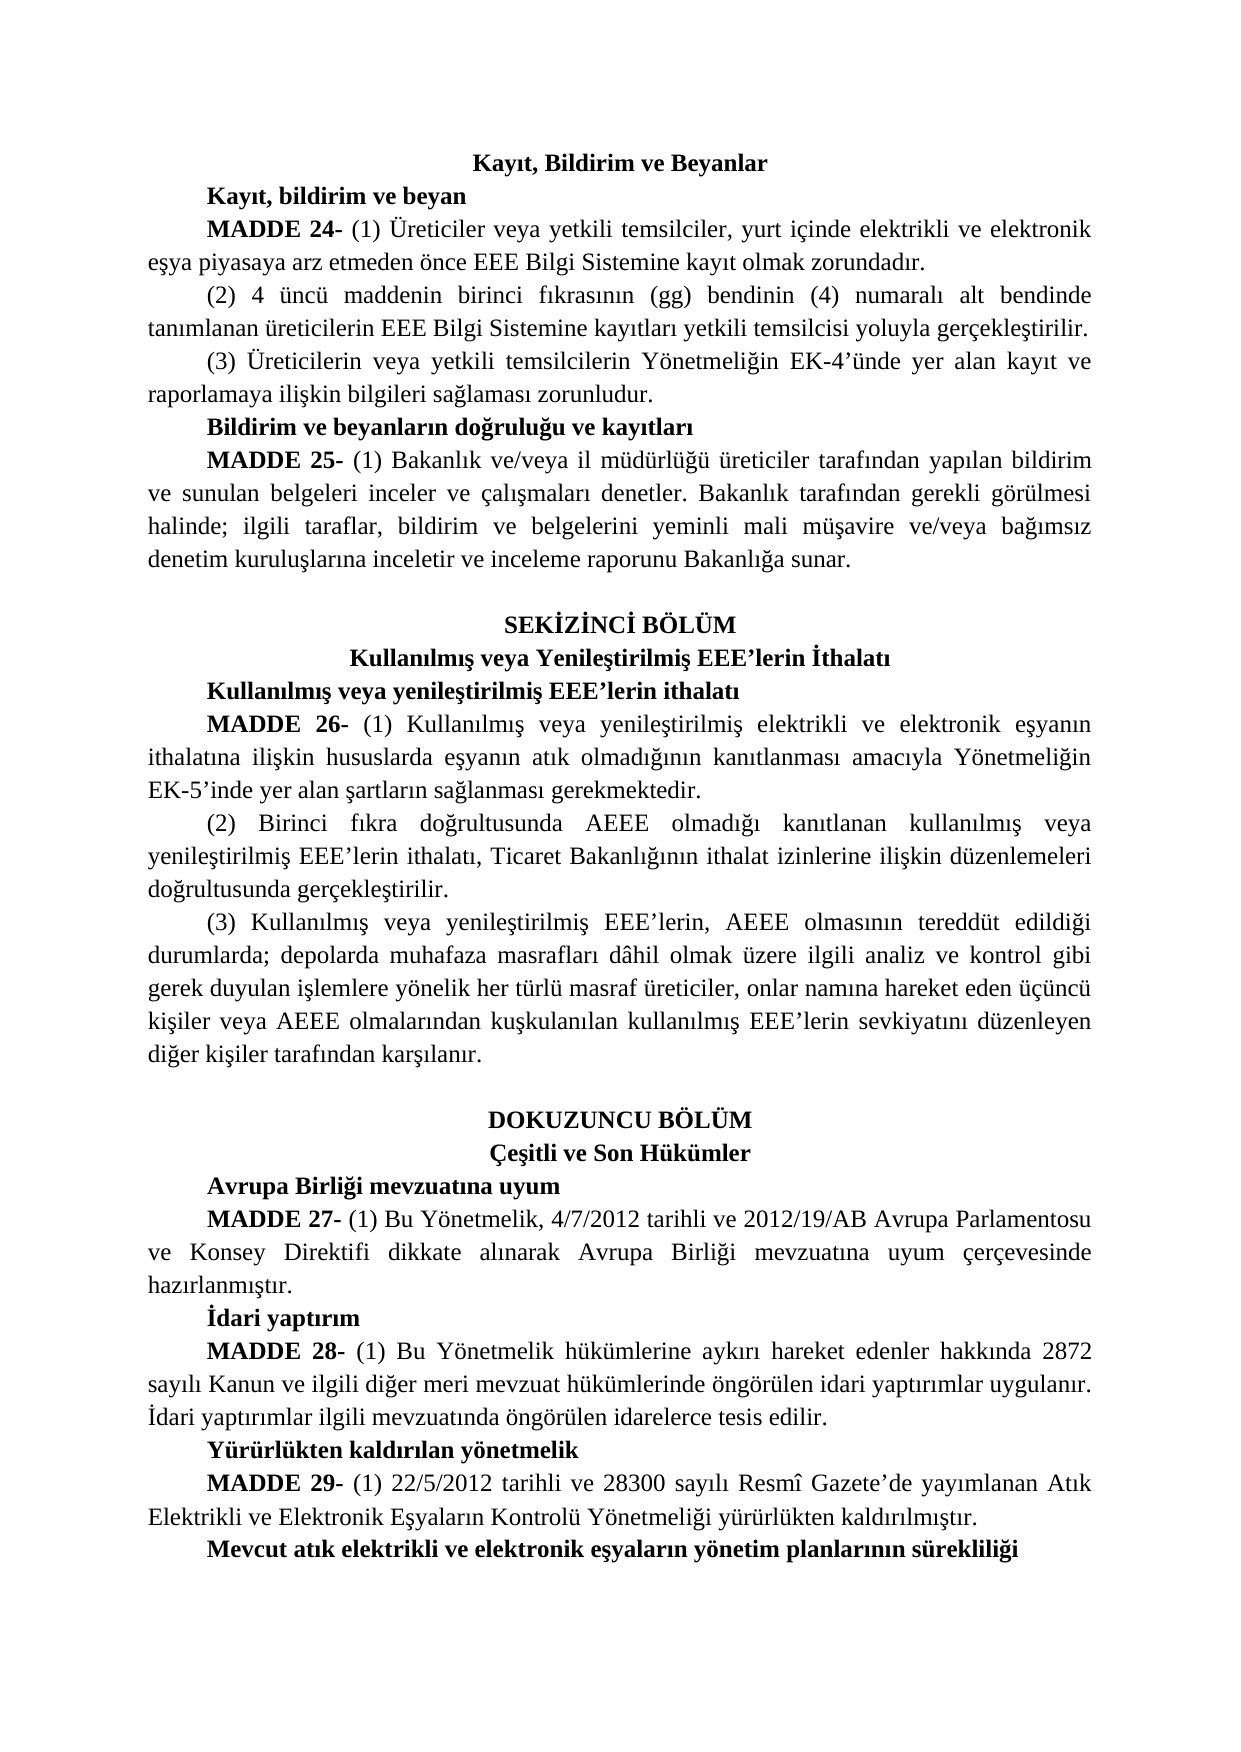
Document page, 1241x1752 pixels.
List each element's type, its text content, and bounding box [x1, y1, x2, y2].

text SEKİZİNCİ BÖLÜM [148, 610, 1092, 639]
text Bildirim ve beyanların doğruluğu ve kayıtları [148, 412, 1092, 441]
text İdari yaptırım [148, 1303, 1092, 1332]
text (2) 4 üncü maddenin birinci fıkrasının (gg) bendinin (4) numaralı alt bendinde tanımlanan üreticilerin EEE Bilgi Sistemine kayıtları yetkili temsilcisi yoluyla gerçekleştirilir. [148, 280, 1092, 342]
text (2) Birinci fıkra doğrultusunda AEEE olmadığı kanıtlanan kullanılmış veya yenileştirilmiş EEE’lerin ithalatı, Ticaret Bakanlığının ithalat izinlerine ilişkin düzenlemeleri doğrultusunda gerçekleştirilir. [148, 808, 1092, 903]
text MADDE 26- (1) Kullanılmış veya yenileştirilmiş elektrikli ve elektronik eşyanın ithalatına ilişkin hususlarda eşyanın atık olmadığının kanıtlanması amacıyla Yönetmeliğin EK-5’inde yer alan şartların sağlanması gerekmektedir. [148, 709, 1092, 804]
text Avrupa Birliği mevzuatına uyum [148, 1171, 1092, 1200]
text Yürürlükten kaldırılan yönetmelik [148, 1436, 1092, 1464]
text MADDE 29- (1) 22/5/2012 tarihli ve 28300 sayılı Resmî Gazete’de yayımlanan Atık Elektrikli ve Elektronik Eşyaların Kontrolü Yönetmeliği yürürlükten kaldırılmıştır. [148, 1468, 1092, 1530]
text DOKUZUNCU BÖLÜM [148, 1105, 1092, 1134]
text Kayıt, Bildirim ve Beyanlar [148, 148, 1092, 176]
text Kayıt, bildirim ve beyan [148, 181, 1092, 209]
text MADDE 27- (1) Bu Yönetmelik, 4/7/2012 tarihli ve 2012/19/AB Avrupa Parlamentosu ve Konsey Direktifi dikkate alınarak Avrupa Birliği mevzuatına uyum çerçevesinde hazırlanmıştır. [148, 1204, 1092, 1299]
text Kullanılmış veya Yenileştirilmiş EEE’lerin İthalatı [148, 643, 1092, 672]
text (3) Kullanılmış veya yenileştirilmiş EEE’lerin, AEEE olmasının tereddüt edildiği durumlarda; depolarda muhafaza masrafları dâhil olmak üzere ilgili analiz ve kontrol gibi gerek duyulan işlemlere yönelik her türlü masraf üreticiler, onlar namına hareket eden üçüncü kişiler veya AEEE olmalarından kuşkulanılan kullanılmış EEE’lerin sevkiyatını düzenleyen diğer kişiler tarafından karşılanır. [148, 907, 1092, 1068]
text Kullanılmış veya yenileştirilmiş EEE’lerin ithalatı [148, 676, 1092, 705]
text MADDE 25- (1) Bakanlık ve/veya il müdürlüğü üreticiler tarafından yapılan bildirim ve sunulan belgeleri inceler ve çalışmaları denetler. Bakanlık tarafından gerekli görülmesi halinde; ilgili taraflar, bildirim ve belgelerini yeminli mali müşavire ve/veya bağımsız denetim kuruluşlarına inceletir ve inceleme raporunu Bakanlığa sunar. [148, 445, 1092, 573]
text Çeşitli ve Son Hükümler [148, 1138, 1092, 1167]
text Mevcut atık elektrikli ve elektronik eşyaların yönetim planlarının sürekliliği [148, 1534, 1092, 1563]
text MADDE 24- (1) Üreticiler veya yetkili temsilciler, yurt içinde elektrikli ve elektronik eşya piyasaya arz etmeden önce EEE Bilgi Sistemine kayıt olmak zorundadır. [148, 214, 1092, 276]
text MADDE 28- (1) Bu Yönetmelik hükümlerine aykırı hareket edenler hakkında 2872 sayılı Kanun ve ilgili diğer meri mevzuat hükümlerinde öngörülen idari yaptırımlar uygulanır. İdari yaptırımlar ilgili mevzuatında öngörülen idarelerce tesis edilir. [148, 1336, 1092, 1431]
text (3) Üreticilerin veya yetkili temsilcilerin Yönetmeliğin EK-4’ünde yer alan kayıt ve raporlamaya ilişkin bilgileri sağlaması zorunludur. [148, 346, 1092, 408]
